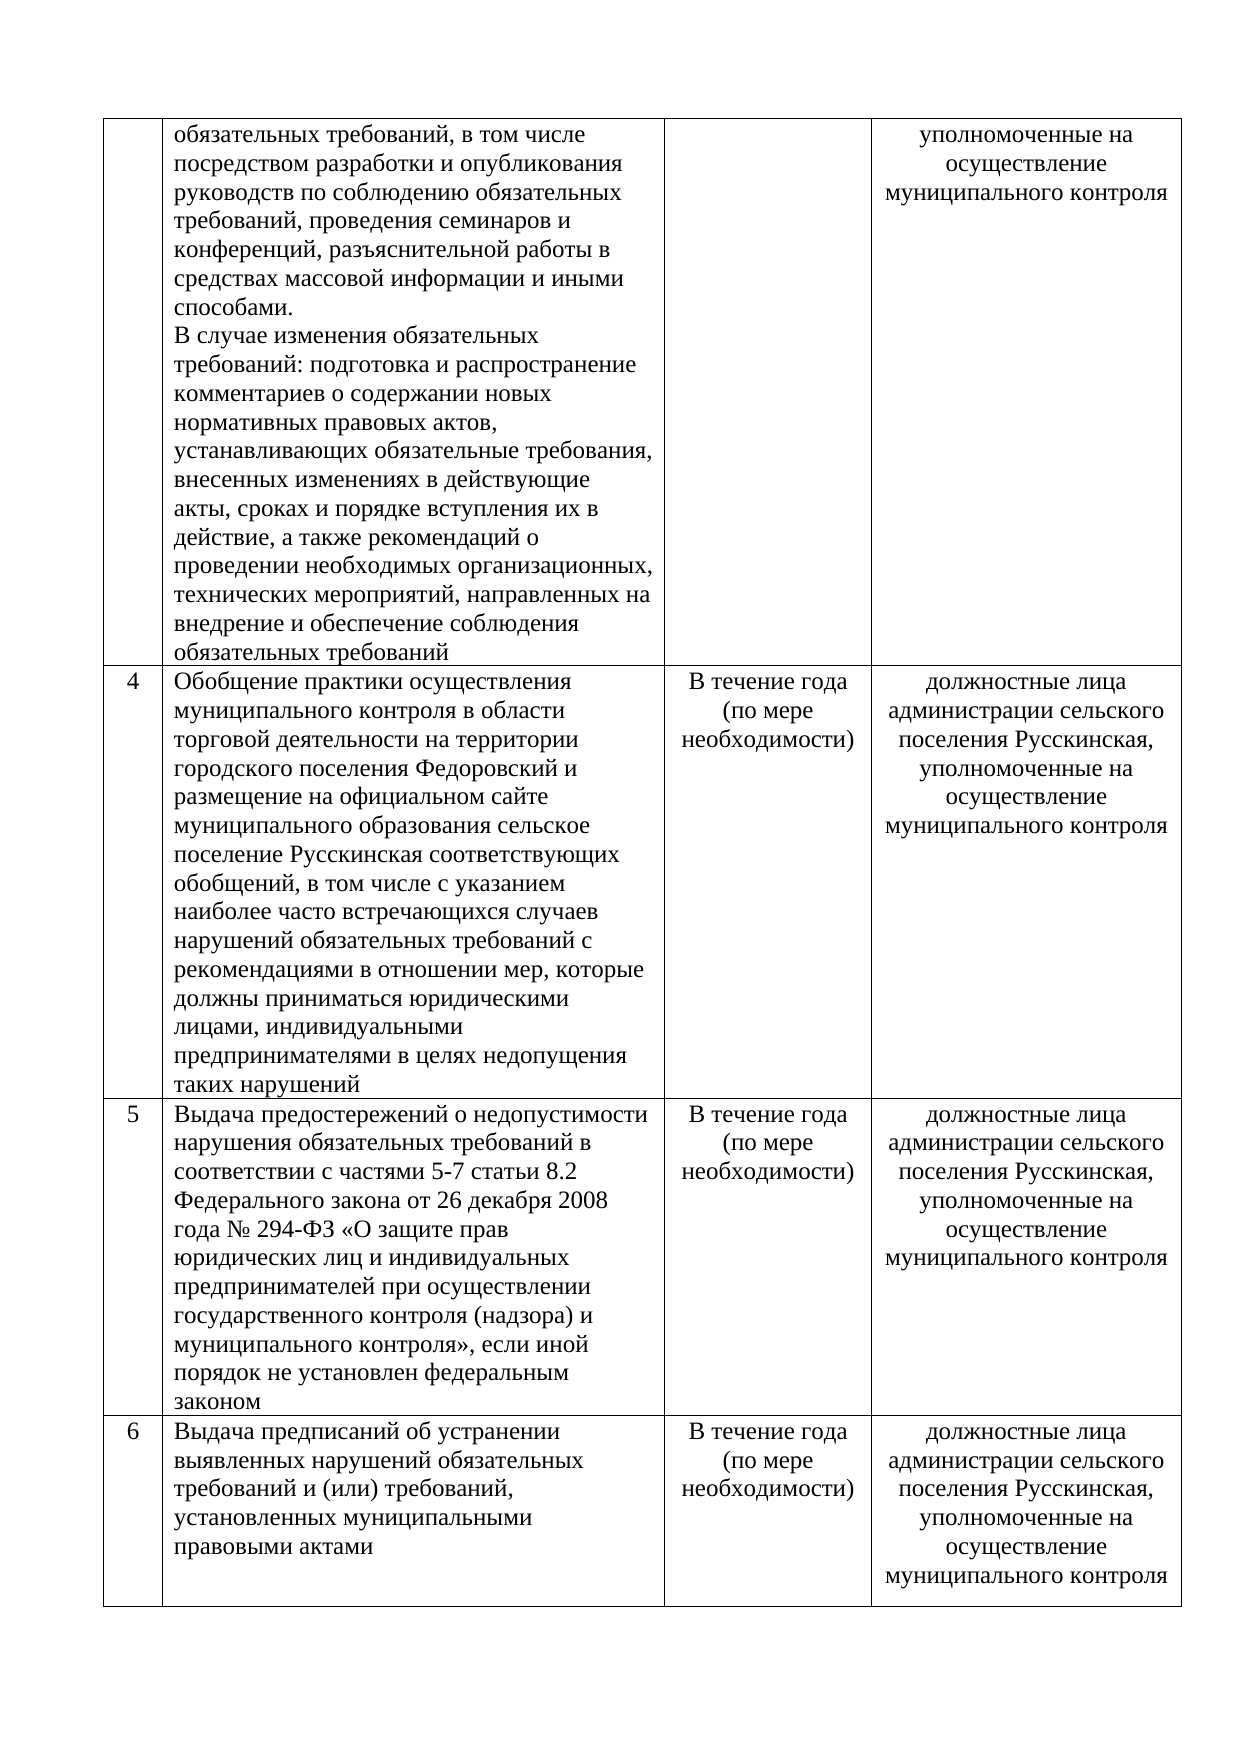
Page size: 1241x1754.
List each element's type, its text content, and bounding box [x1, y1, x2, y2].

table_cell В течение года (по мере необходимости) [665, 666, 871, 1098]
table_cell должностные лица администрации сельского поселения Русскинская, уполномоченные на осуществление муниципального контроля [872, 666, 1181, 1098]
table_cell В течение года (по мере необходимости) [665, 1416, 871, 1606]
table_cell 3 [104, 119, 162, 665]
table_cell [872, 1416, 1181, 1606]
table_cell должностные лица администрации сельского поселения Русскинская, уполномоченные на осуществление муниципального контроля [872, 1099, 1181, 1415]
table_cell 5 [104, 1099, 162, 1415]
table_cell Выдача предписаний об устранении выявленных нарушений обязательных требований и (или) требований, установленных муниципальными правовыми актами [163, 1416, 664, 1606]
table_cell В течение года (по мере необходимости) [665, 1099, 871, 1415]
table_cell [665, 119, 871, 665]
table_cell Обобщение практики осуществления муниципального контроля в области торговой деятельности на территории городского поселения Федоровский и размещение на официальном сайте муниципального образования сельское поселение Русскинская соответствующих обобщений, в том числе с указанием наиболее часто встречающихся случаев нарушений обязательных требований с рекомендациями в отношении мер, которые должны приниматься юридическими лицами, индивидуальными предпринимателями в целях недопущения таких нарушений [163, 666, 664, 1098]
table_cell Выдача предостережений о недопустимости нарушения обязательных требований в соответствии с частями 5-7 статьи 8.2 Федерального закона от 26 декабря 2008 года № 294-ФЗ «О защите прав юридических лиц и индивидуальных предпринимателей при осуществлении государственного контроля (надзора) и муниципального контроля», если иной порядок не установлен федеральным законом [163, 1099, 664, 1415]
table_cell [163, 119, 664, 665]
table_cell 4 [104, 666, 162, 1098]
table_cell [872, 119, 1181, 665]
table_cell 6 [104, 1416, 162, 1606]
